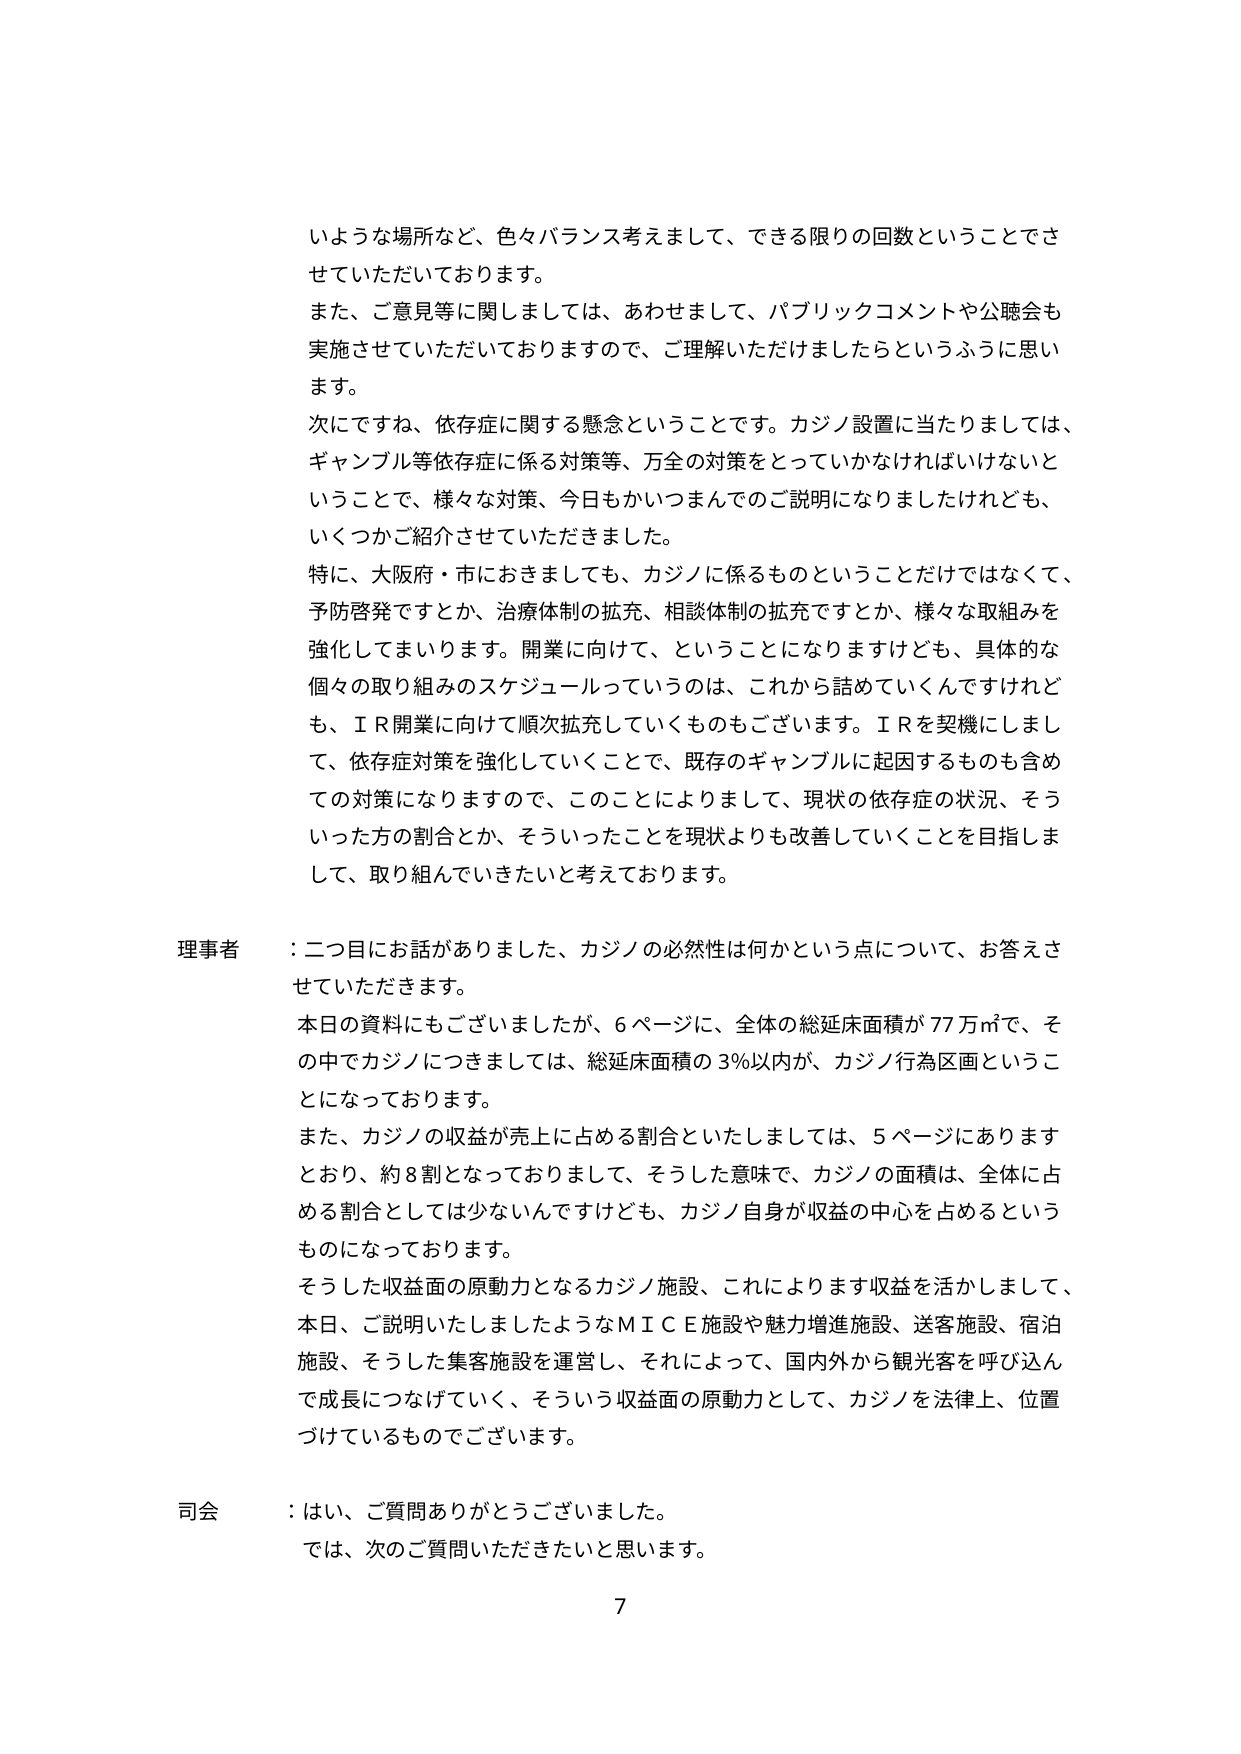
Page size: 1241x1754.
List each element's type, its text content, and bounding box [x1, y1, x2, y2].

text 理事者 ：二つ目にお話がありました、カジノの必然性は何かという点について、お答えさせていただきます。 [177, 929, 1063, 1004]
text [308, 217, 1063, 292]
text 司会 ：はい、ご質問ありがとうございました。 [177, 1492, 1063, 1529]
text そうした収益面の原動力となるカジノ施設、これによります収益を活かしまして、本日、ご説明いたしましたようなＭＩＣＥ施設や魅力増進施設、送客施設、宿泊施設、そうした集客施設を運営し、それによって、国内外から観光客を呼び込んで成長につなげていく、そういう収益面の原動力として、カジノを法律上、位置づけているものでございます。 [297, 1267, 1063, 1454]
text では、次のご質問いただきたいと思います。 [177, 1529, 1063, 1567]
text また、カジノの収益が売上に占める割合といたしましては、５ページにありますとおり、約8割となっておりまして、そうした意味で、カジノの面積は、全体に占める割合としては少ないんですけども、カジノ自身が収益の中心を占めるというものになっております。 [297, 1117, 1063, 1267]
text 次にですね、依存症に関する懸念ということです。カジノ設置に当たりましては、ギャンブル等依存症に係る対策等、万全の対策をとっていかなければいけないということで、様々な対策、今日もかいつまんでのご説明になりましたけれども、いくつかご紹介させていただきました。 [308, 404, 1063, 554]
text 本日の資料にもございましたが、6ページに、全体の総延床面積が77万㎡で、その中でカジノにつきましては、総延床面積の3％以内が、カジノ行為区画ということになっております。 [297, 1004, 1063, 1117]
text また、ご意見等に関しましては、あわせまして、パブリックコメントや公聴会も実施させていただいておりますので、ご理解いただけましたらというふうに思います。 [308, 292, 1063, 404]
text 特に、大阪府・市におきましても、カジノに係るものということだけではなくて、予防啓発ですとか、治療体制の拡充、相談体制の拡充ですとか、様々な取組みを強化してまいります。開業に向けて、ということになりますけども、具体的な個々の取り組みのスケジュールっていうのは、これから詰めていくんですけれども、ＩＲ開業に向けて順次拡充していくものもございます。ＩＲを契機にしまして、依存症対策を強化していくことで、既存のギャンブルに起因するものも含めての対策になりますので、このことによりまして、現状の依存症の状況、そういった方の割合とか、そういったことを現状よりも改善していくことを目指しまして、取り組んでいきたいと考えております。 [308, 554, 1063, 892]
